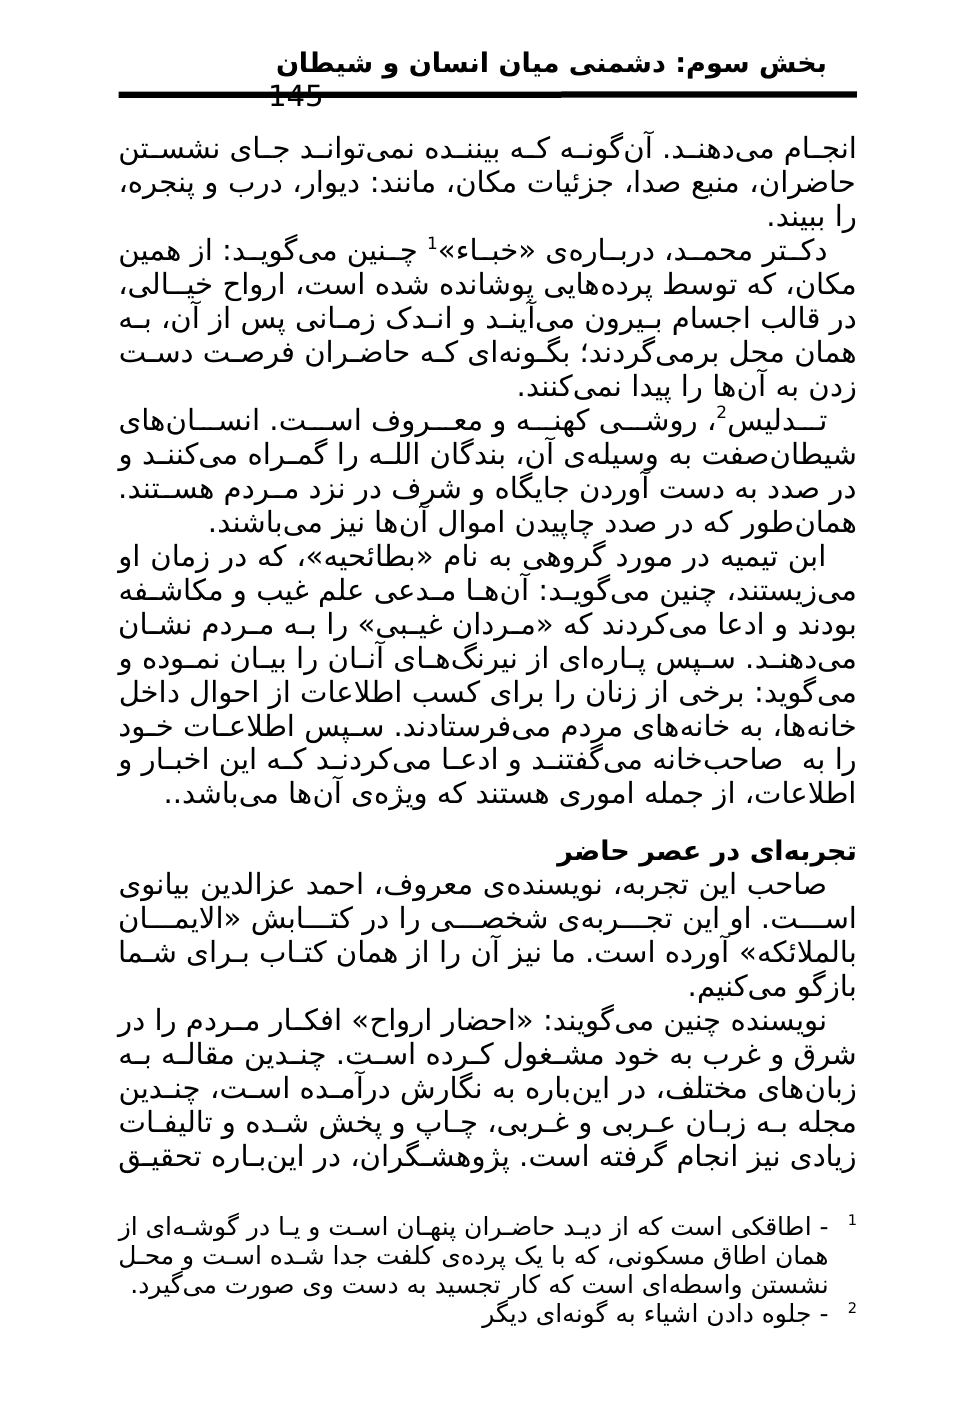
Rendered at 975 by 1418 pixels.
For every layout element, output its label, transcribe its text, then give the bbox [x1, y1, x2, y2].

text ابن تیمیه در مورد گروهی به نام «بطائحیه»، که در زمان او می‌زیستند،‌ چنین می‌گوید: آن‌ها مدعی علم غیب و مکاشفه بودند و ادعا می‌کردند که «مردان غیبی» را به مردم نشان می‌دهند. سپس پاره‌ای از نیرنگ‌‌های آنان را بیان نموده و می‌گوید: برخی از زنان را برای کسب اطلاعات از احوال داخل خانه‌ها، به خانه‌های مردم می‌فرستادند. سپس اطلاعات خود را به صاحب‌خانه‌ می‌گفتند و ادعا می‌کردند که این اخبار و اطلاعات، از جمله اموری هستند که ویژه‌ی آن‌ها می‌باشد.. [118, 539, 857, 811]
text تدلیس، روشی کهنه و معروف است. انسان‌های شیطان‌صفت به وسیله‌ی آن، بندگان الله را گمراه می‌کنند و در صدد به دست آوردن جایگاه و شرف در نزد مردم هستند. همان‌طور که در صدد چاپیدن اموال آن‌ها نیز می‌باشند. [118, 403, 857, 539]
text دکتر محمد، درباره‌ی «خباء» چنین می‌گوید: از همین مکان، که توسط پرده‌هایی پوشانده شده است، ارواح خیالی، در قالب اجسام بیرون می‌آیند و اندک زمانی پس از آن، به همان محل برمی‌گردند؛ بگونه‌ای که حاضران فرصت دست زدن به آن‌ها را پیدا نمی‌کنند. [118, 233, 857, 403]
text تجربه‌ای در عصر حاضر [118, 836, 857, 867]
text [118, 132, 857, 233]
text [118, 1003, 857, 1173]
text صاحب این تجربه، نویسنده‌ی معروف، احمد عزالدین بیانوی است. او این تجربه‌ی شخصی را در کتابش «‌الایمان بالملائکه» ‌آورده است. ما نیز آن را از همان کتاب برای شما بازگو می‌کنیم. [118, 867, 857, 1003]
